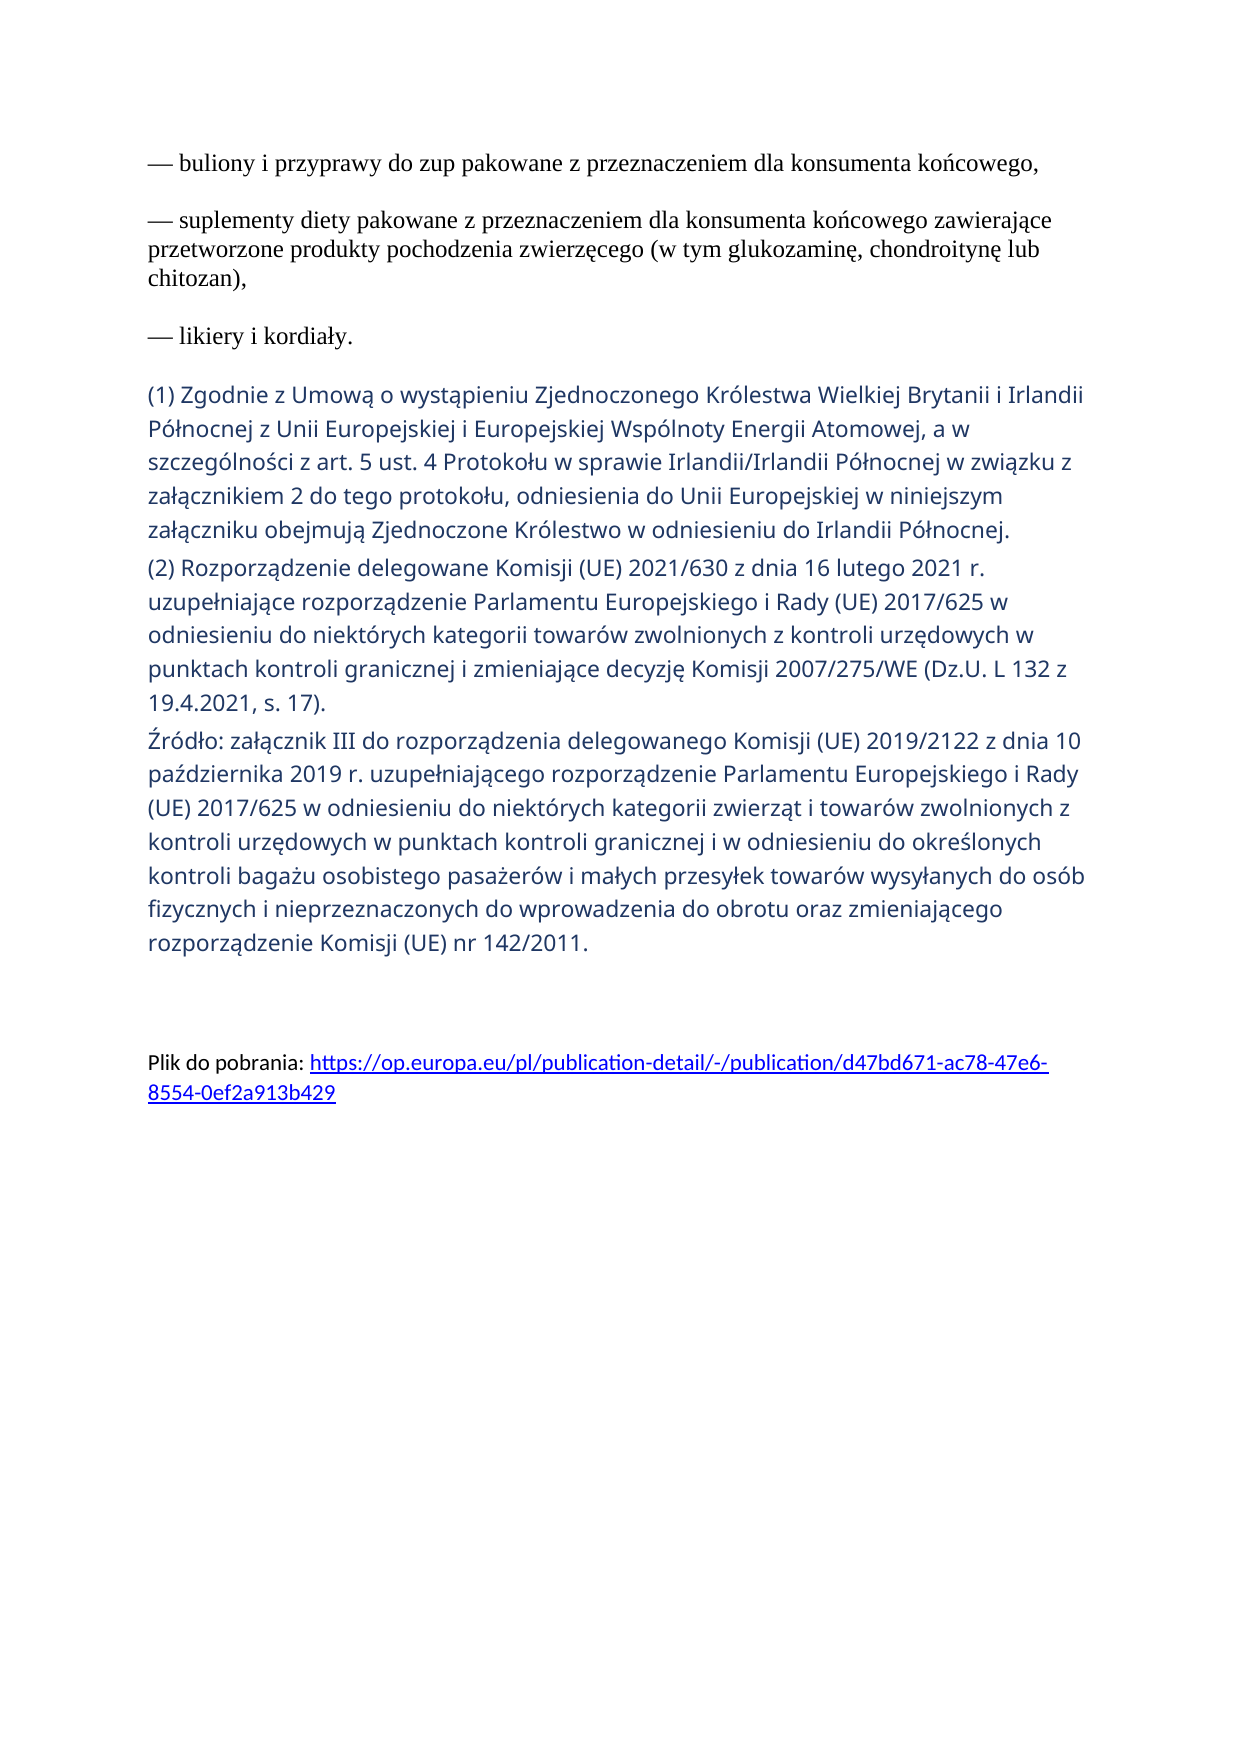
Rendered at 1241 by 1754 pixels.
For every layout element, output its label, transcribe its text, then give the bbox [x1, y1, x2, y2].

subtitle (2) Rozporządzenie delegowane Komisji (UE) 2021/630 z dnia 16 lutego 2021 r. uzupełniające rozporządzenie Parlamentu Europejskiego i Rady (UE) 2017/625 w odniesieniu do niektórych kategorii towarów zwolnionych z kontroli urzędowych w punktach kontroli granicznej i zmieniające decyzję Komisji 2007/275/WE (Dz.U. L 132 z 19.4.2021, s. 17). [148, 552, 1093, 718]
subtitle Źródło: załącznik III do rozporządzenia delegowanego Komisji (UE) 2019/2122 z dnia 10 października 2019 r. uzupełniającego rozporządzenie Parlamentu Europejskiego i Rady (UE) 2017/625 w odniesieniu do niektórych kategorii zwierząt i towarów zwolnionych z kontroli urzędowych w punktach kontroli granicznej i w odniesieniu do określonych kontroli bagażu osobistego pasażerów i małych przesyłek towarów wysyłanych do osób fizycznych i nieprzeznaczonych do wprowadzenia do obrotu oraz zmieniającego rozporządzenie Komisji (UE) nr 142/2011. [148, 725, 1093, 958]
subtitle (1) Zgodnie z Umową o wystąpieniu Zjednoczonego Królestwa Wielkiej Brytanii i Irlandii Północnej z Unii Europejskiej i Europejskiej Wspólnoty Energii Atomowej, a w szczególności z art. 5 ust. 4 Protokołu w sprawie Irlandii/Irlandii Północnej w związku z załącznikiem 2 do tego protokołu, odniesienia do Unii Europejskiej w niniejszym załączniku obejmują Zjednoczone Królestwo w odniesieniu do Irlandii Północnej. [148, 379, 1093, 545]
text — buliony i przyprawy do zup pakowane z przeznaczeniem dla konsumenta końcowego, [148, 148, 1093, 176]
text — likiery i kordiały. [148, 321, 1093, 350]
text — suplementy diety pakowane z przeznaczeniem dla konsumenta końcowego zawierające przetworzone produkty pochodzenia zwierzęcego (w tym glukozaminę, chondroitynę lub chitozan), [148, 206, 1093, 292]
text Plik do pobrania: https://op.europa.eu/pl/publication-detail/-/publication/d47bd671-ac78-47e6-8554-0ef2a913b429 [148, 1048, 1093, 1106]
